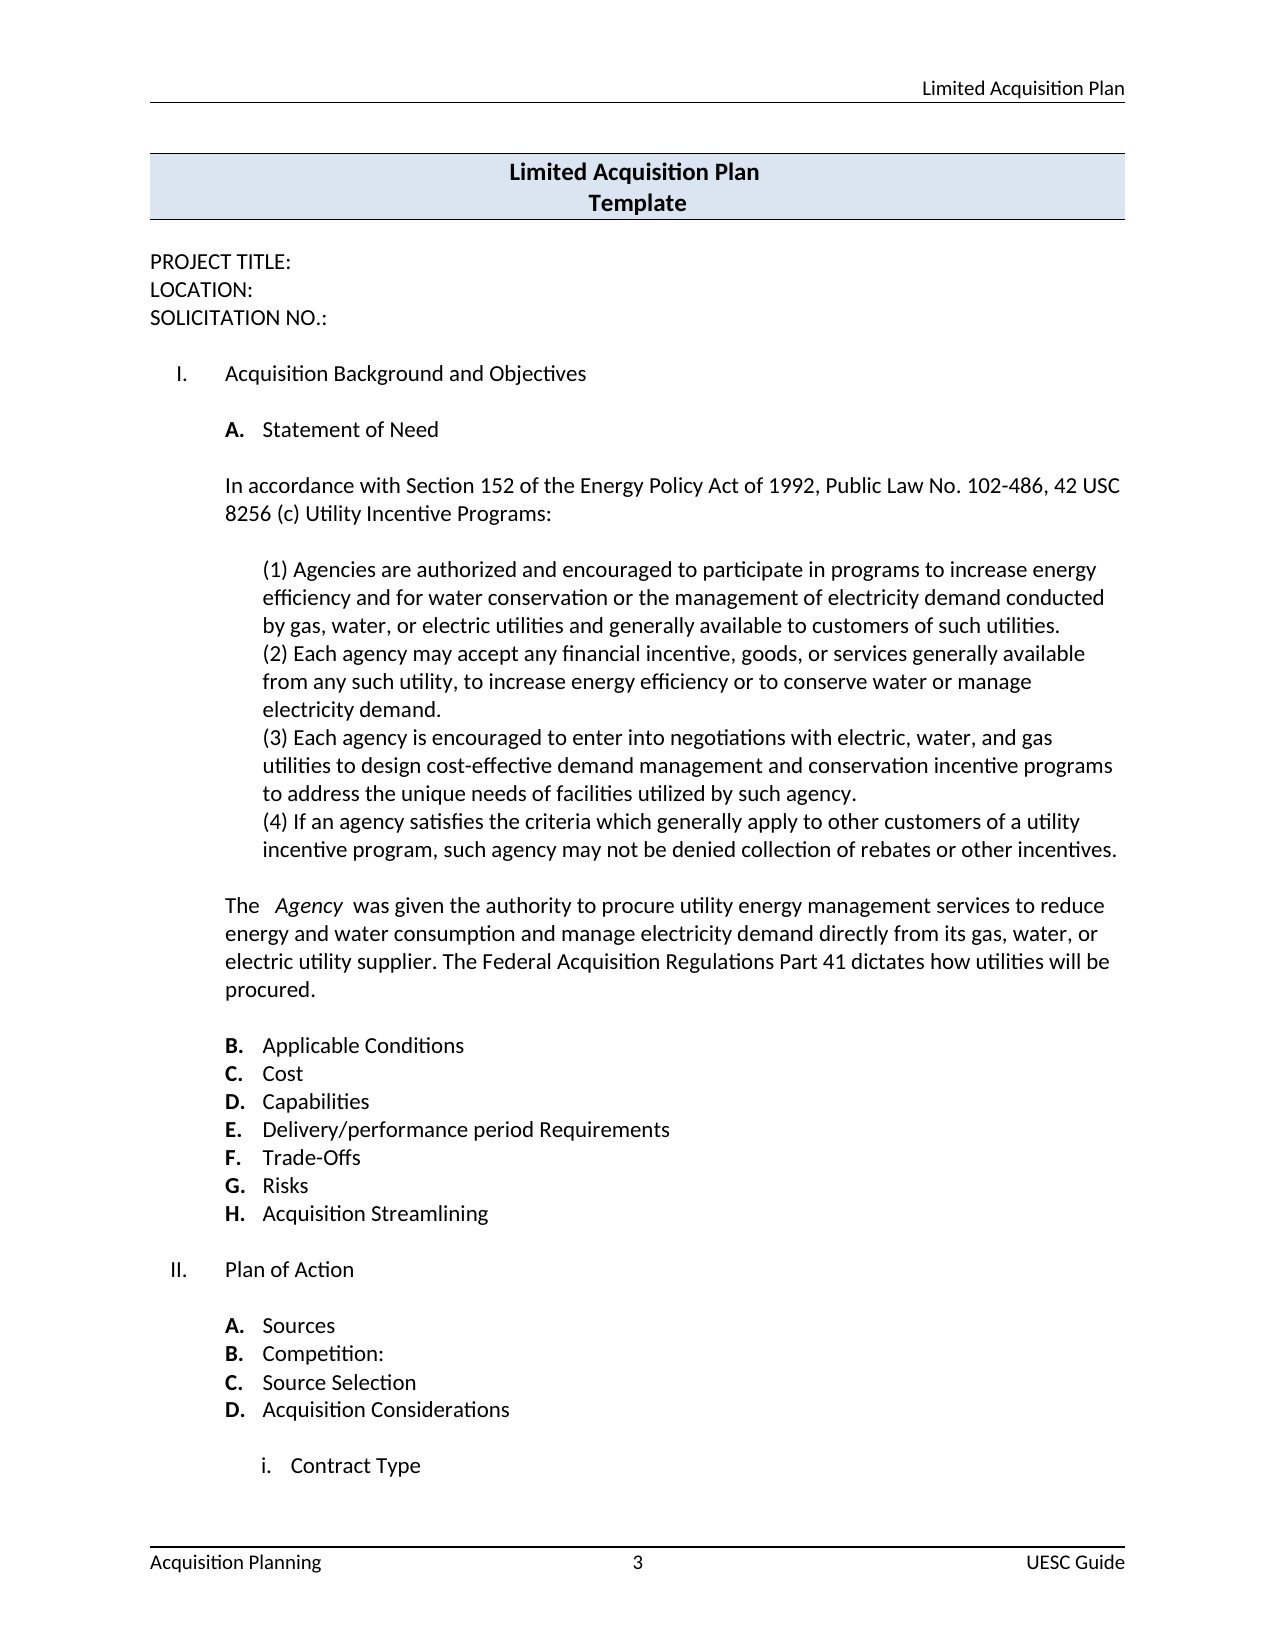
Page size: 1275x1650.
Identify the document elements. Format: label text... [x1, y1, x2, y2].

list Acquisition Streamlining [225, 1199, 1125, 1227]
text (3) Each agency is encouraged to enter into negotiations with electric, water, and gas utilities to design cost-effective demand management and conservation incentive programs to address the unique needs of facilities utilized by such agency. [262, 723, 1125, 807]
list Statement of Need [225, 415, 1125, 443]
list Risks [225, 1171, 1125, 1199]
list Trade-Offs [225, 1143, 1125, 1171]
text The Agency was given the authority to procure utility energy management services to reduce energy and water consumption and manage electricity demand directly from its gas, water, or electric utility supplier. The Federal Acquisition Regulations Part 41 dictates how utilities will be procured. [225, 891, 1125, 1003]
list Competition: [225, 1339, 1125, 1368]
list Cost [225, 1059, 1125, 1087]
text (1) Agencies are authorized and encouraged to participate in programs to increase energy efficiency and for water conservation or the management of electricity demand conducted by gas, water, or electric utilities and generally available to customers of such utilities. [262, 555, 1125, 639]
text PROJECT TITLE: [150, 247, 1125, 275]
text (4) If an agency satisfies the criteria which generally apply to other customers of a utility incentive program, such agency may not be denied collection of rebates or other incentives. [262, 807, 1125, 863]
list Acquisition Considerations [225, 1396, 1125, 1424]
list Capabilities [225, 1087, 1125, 1115]
list Source Selection [225, 1368, 1125, 1396]
list Contract Type [272, 1452, 1125, 1480]
list Applicable Conditions [225, 1031, 1125, 1059]
text In accordance with Section 152 of the Energy Policy Act of 1992, Public Law No. 102-486, 42 USC 8256 (c) Utility Incentive Programs: [225, 471, 1125, 527]
text LOCATION: [150, 275, 1125, 303]
list Sources [225, 1312, 1125, 1339]
text Limited Acquisition Plan Template [150, 154, 1125, 219]
text (2) Each agency may accept any financial incentive, goods, or services generally available from any such utility, to increase energy efficiency or to conserve water or manage electricity demand. [262, 639, 1125, 723]
list Acquisition Background and Objectives [187, 359, 1125, 387]
text SOLICITATION NO.: [150, 303, 1125, 331]
list Delivery/performance period Requirements [225, 1115, 1125, 1143]
list Plan of Action [187, 1256, 1125, 1283]
